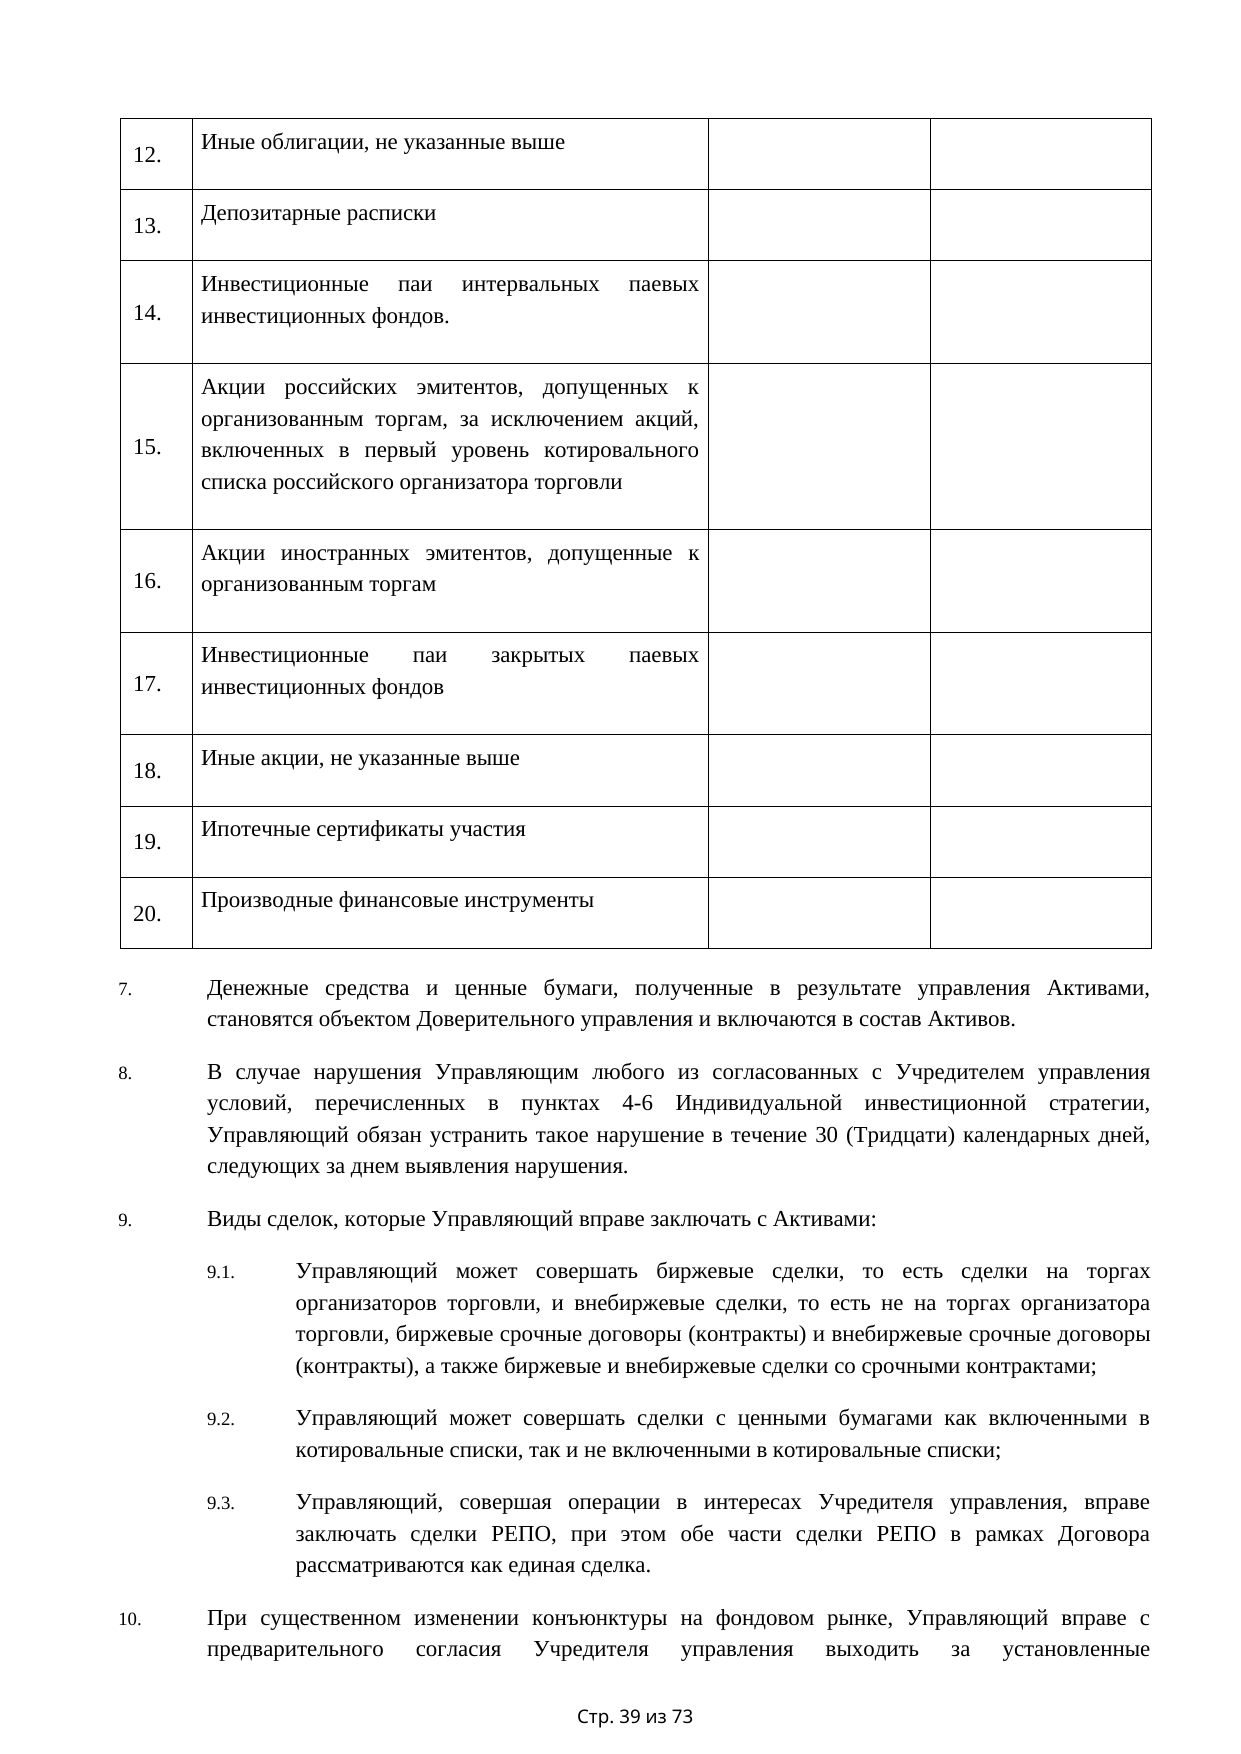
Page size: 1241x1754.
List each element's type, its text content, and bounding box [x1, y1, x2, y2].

table_cell [709, 878, 930, 948]
list Денежные средства и ценные бумаги, полученные в результате управления Активами, становятся объектом Доверительного управления и включаются в состав Активов. [118, 974, 1152, 1032]
table_cell Акции иностранных эмитентов, допущенные к организованным торгам [193, 530, 708, 632]
table_cell [709, 633, 930, 734]
table_cell Инвестиционные паи интервальных паевых инвестиционных фондов. [193, 261, 708, 363]
table_cell [709, 190, 930, 260]
table_cell [121, 119, 192, 189]
list Управляющий, совершая операции в интересах Учредителя управления, вправе заключать сделки РЕПО, при этом обе части сделки РЕПО в рамках Договора рассматриваются как единая сделка. [207, 1488, 1152, 1578]
list В случае нарушения Управляющим любого из согласованных с Учредителем управления условий, перечисленных в пунктах 4-6 Индивидуальной инвестиционной стратегии, Управляющий обязан устранить такое нарушение в течение 30 (Тридцати) календарных дней, следующих за днем выявления нарушения. [118, 1058, 1152, 1179]
table_cell Ипотечные сертификаты участия [193, 807, 708, 877]
table_cell [931, 530, 1151, 632]
table_cell Иные акции, не указанные выше [193, 735, 708, 806]
table_cell [931, 119, 1151, 189]
table_cell Депозитарные расписки [193, 190, 708, 260]
list Управляющий может совершать биржевые сделки, то есть сделки на торгах организаторов торговли, и внебиржевые сделки, то есть не на торгах организатора торговли, биржевые срочные договоры (контракты) и внебиржевые срочные договоры (контракты), а также биржевые и внебиржевые сделки со срочными контрактами; [207, 1257, 1152, 1378]
table_cell [121, 807, 192, 877]
table_cell [709, 119, 930, 189]
table_cell [931, 190, 1151, 260]
table_cell [709, 261, 930, 363]
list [118, 1604, 1152, 1662]
table_cell [121, 633, 192, 734]
table_cell Иные облигации, не указанные выше [193, 119, 708, 189]
table_cell [931, 735, 1151, 806]
table_cell [709, 735, 930, 806]
table_cell Акции российских эмитентов, допущенных к организованным торгам, за исключением акций, включенных в первый уровень котировального списка российского организатора торговли [193, 364, 708, 529]
table_cell Инвестиционные паи закрытых паевых инвестиционных фондов [193, 633, 708, 734]
table_cell [931, 364, 1151, 529]
table_cell [121, 364, 192, 529]
table_cell [931, 807, 1151, 877]
list Виды сделок, которые Управляющий вправе заключать с Активами: [118, 1205, 1152, 1231]
table_cell [121, 530, 192, 632]
table_cell [931, 633, 1151, 734]
table_cell [931, 878, 1151, 948]
table_cell [121, 878, 192, 948]
table_cell [121, 190, 192, 260]
table_cell [931, 261, 1151, 363]
list Управляющий может совершать сделки с ценными бумагами как включенными в котировальные списки, так и не включенными в котировальные списки; [207, 1404, 1152, 1462]
table_cell Производные финансовые инструменты [193, 878, 708, 948]
table_cell [121, 735, 192, 806]
table_cell [709, 530, 930, 632]
table_cell [709, 807, 930, 877]
table_cell [709, 364, 930, 529]
table_cell [121, 261, 192, 363]
